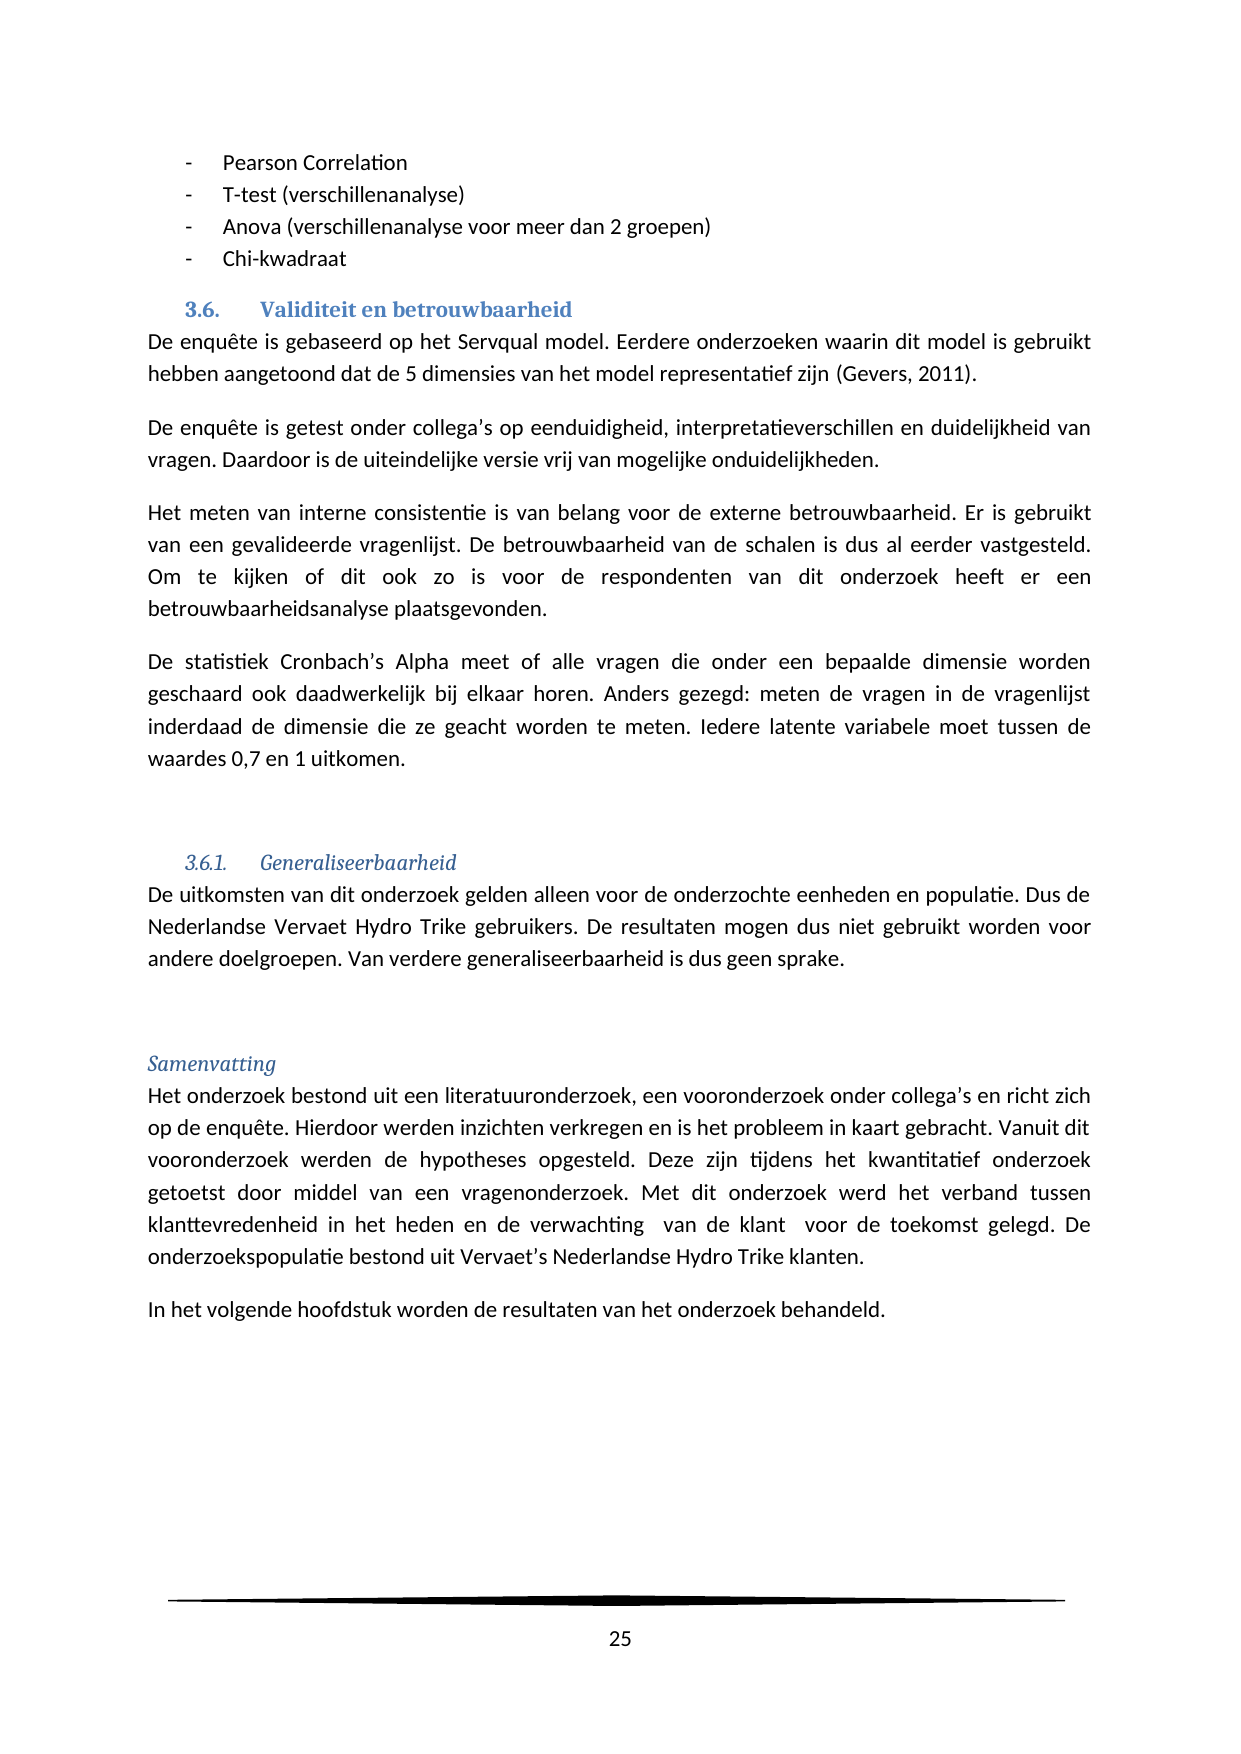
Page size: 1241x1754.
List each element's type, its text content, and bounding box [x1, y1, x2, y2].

text De uitkomsten van dit onderzoek gelden alleen voor de onderzochte eenheden en populatie. Dus de Nederlandse Vervaet Hydro Trike gebruikers. De resultaten mogen dus niet gebruikt worden voor andere doelgroepen. Van verdere generaliseerbaarheid is dus geen sprake. [148, 880, 1093, 973]
text De statistiek Cronbach’s Alpha meet of alle vragen die onder een bepaalde dimensie worden geschaard ook daadwerkelijk bij elkaar horen. Anders gezegd: meten de vragen in de vragenlijst inderdaad de dimensie die ze geacht worden te meten. Iedere latente variabele moet tussen de waardes 0,7 en 1 uitkomen. [148, 647, 1093, 772]
list Pearson Correlation [185, 148, 1093, 176]
text In het volgende hoofdstuk worden de resultaten van het onderzoek behandeld. [148, 1295, 1093, 1323]
list T-test (verschillenanalyse) [185, 180, 1093, 208]
list Anova (verschillenanalyse voor meer dan 2 groepen) [185, 212, 1093, 240]
subtitle Validiteit en betrouwbaarheid [185, 297, 1093, 323]
subtitle Generaliseerbaarheid [185, 850, 1093, 876]
text De enquête is gebaseerd op het Servqual model. Eerdere onderzoeken waarin dit model is gebruikt hebben aangetoond dat de 5 dimensies van het model representatief zijn . [148, 327, 1093, 388]
list Chi-kwadraat [185, 244, 1093, 272]
text De enquête is getest onder collega’s op eenduidigheid, interpretatieverschillen en duidelijkheid van vragen. Daardoor is de uiteindelijke versie vrij van mogelijke onduidelijkheden. [148, 413, 1093, 473]
text Het meten van interne consistentie is van belang voor de externe betrouwbaarheid. Er is gebruikt van een gevalideerde vragenlijst. De betrouwbaarheid van de schalen is dus al eerder vastgesteld. Om te kijken of dit ook zo is voor de respondenten van dit onderzoek heeft er een betrouwbaarheidsanalyse plaatsgevonden. [148, 498, 1093, 622]
text Samenvatting Het onderzoek bestond uit een literatuuronderzoek, een vooronderzoek onder collega’s en richt zich op de enquête. Hierdoor werden inzichten verkregen en is het probleem in kaart gebracht. Vanuit dit vooronderzoek werden de hypotheses opgesteld. Deze zijn tijdens het kwantitatief onderzoek getoetst door middel van een vragenonderzoek. Met dit onderzoek werd het verband tussen klanttevredenheid in het heden en de verwachting van de klant voor de toekomst gelegd. De onderzoekspopulatie bestond uit Vervaet’s Nederlandse Hydro Trike klanten. [148, 1051, 1093, 1270]
